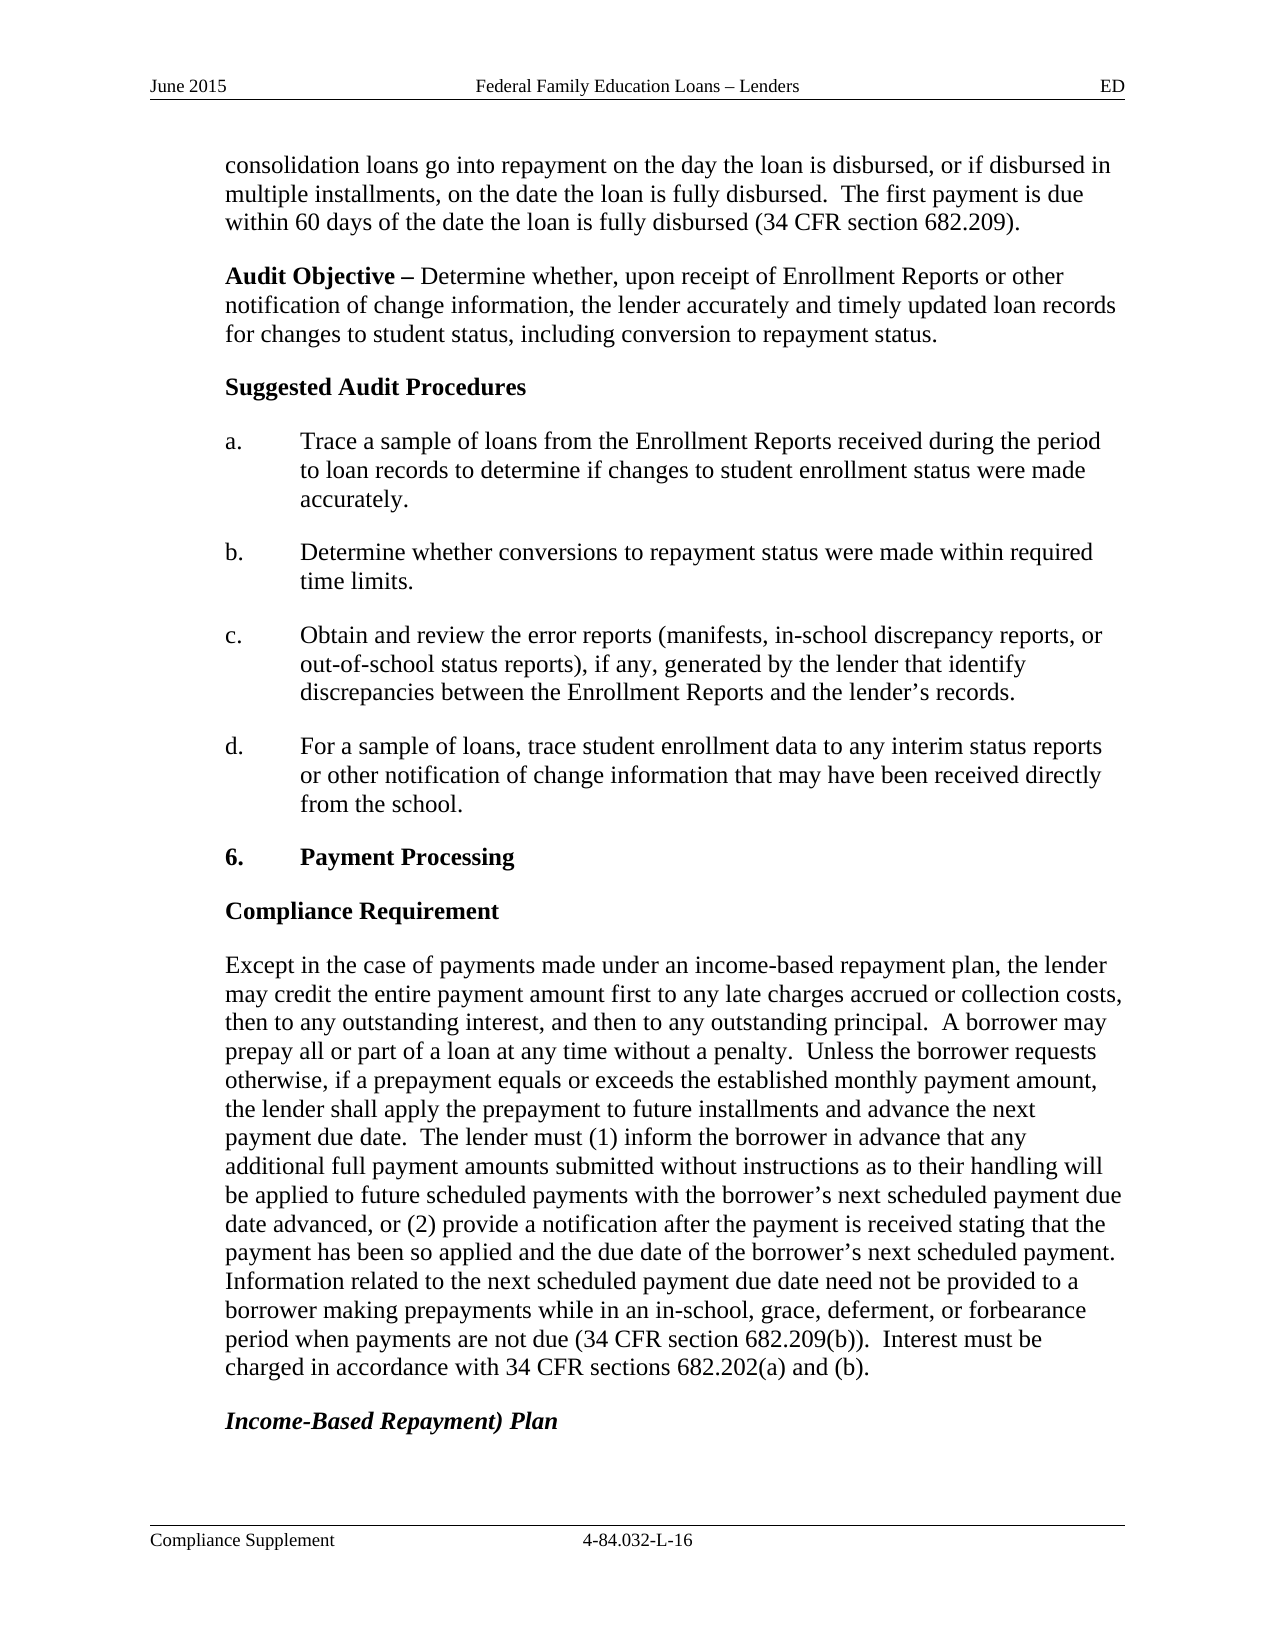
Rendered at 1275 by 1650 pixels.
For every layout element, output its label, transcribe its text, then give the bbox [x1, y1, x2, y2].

list Obtain and review the error reports (manifests, in-school discrepancy reports, or out-of-school status reports), if any, generated by the lender that identify discrepancies between the Enrollment Reports and the lender’s records. [225, 620, 1125, 706]
text Audit Objective – Determine whether, upon receipt of Enrollment Reports or other notification of change information, the lender accurately and timely updated loan records for changes to student status, including conversion to repayment status. [225, 261, 1125, 347]
list Trace a sample of loans from the Enrollment Reports received during the period to loan records to determine if changes to student enrollment status were made accurately. [225, 426, 1125, 512]
text Suggested Audit Procedures [225, 372, 1125, 401]
list Determine whether conversions to repayment status were made within required time limits. [225, 537, 1125, 595]
text Income-Based Repayment) Plan [225, 1406, 1125, 1435]
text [225, 150, 1125, 236]
text Compliance Requirement [225, 896, 1125, 925]
text 6. Payment Processing [225, 842, 1125, 871]
text Except in the case of payments made under an income-based repayment plan, the lender may credit the entire payment amount first to any late charges accrued or collection costs, then to any outstanding interest, and then to any outstanding principal. A borrower may prepay all or part of a loan at any time without a penalty. Unless the borrower requests otherwise, if a prepayment equals or exceeds the established monthly payment amount, the lender shall apply the prepayment to future installments and advance the next payment due date. The lender must (1) inform the borrower in advance that any additional full payment amounts submitted without instructions as to their handling will be applied to future scheduled payments with the borrower’s next scheduled payment due date advanced, or (2) provide a notification after the payment is received stating that the payment has been so applied and the due date of the borrower’s next scheduled payment. Information related to the next scheduled payment due date need not be provided to a borrower making prepayments while in an in-school, grace, deferment, or forbearance period when payments are not due (34 CFR section 682.209(b)). Interest must be charged in accordance with 34 CFR sections 682.202(a) and (b). [225, 950, 1125, 1381]
text d. For a sample of loans, trace student enrollment data to any interim status reports or other notification of change information that may have been received directly from the school. [225, 731, 1125, 817]
